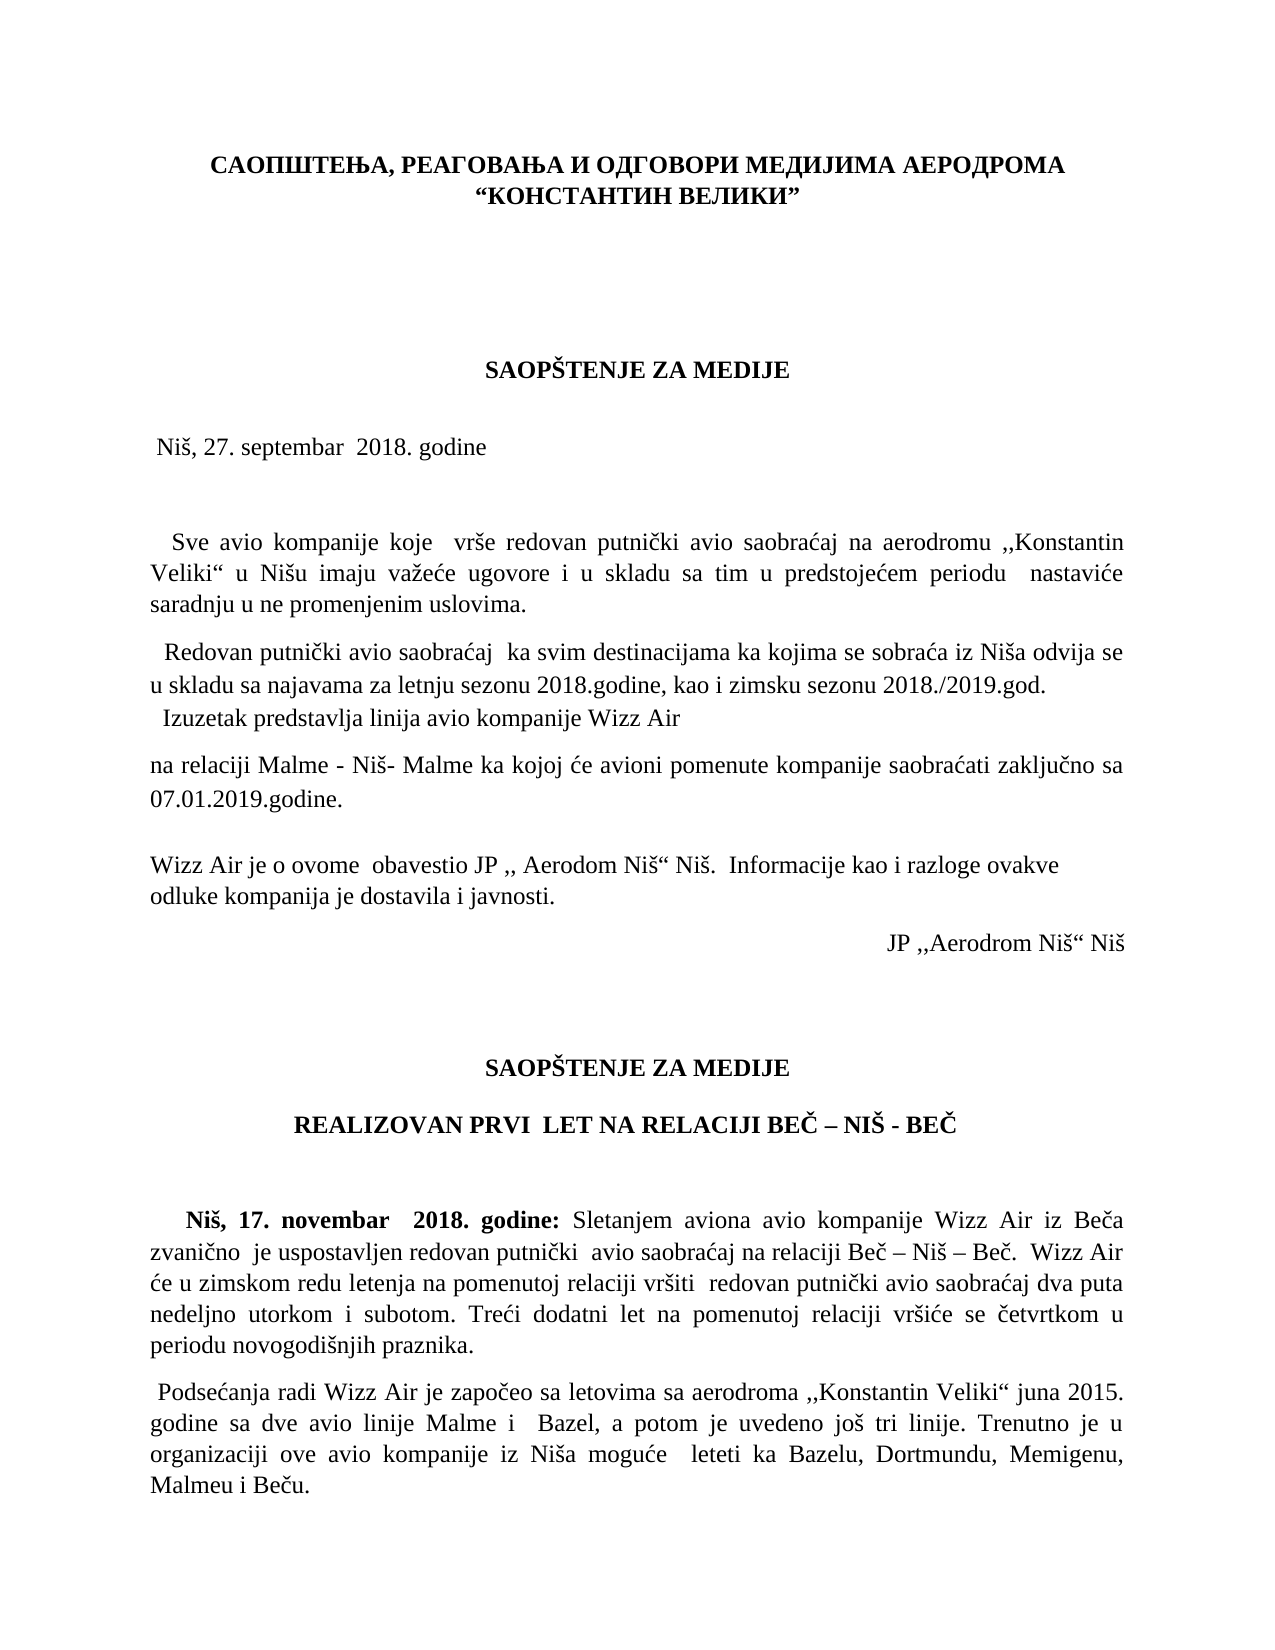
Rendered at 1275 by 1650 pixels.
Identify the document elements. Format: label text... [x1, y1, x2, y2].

text Wizz Air je o ovome obavestio JP ,, Aerodom Niš“ Niš. Informacije kao i razloge ovakve odluke kompanija je dostavila i javnosti. [150, 850, 1125, 909]
text Niš, 17. novembar 2018. godine: Sletanjem aviona avio kompanije Wizz Air iz Beča zvanično je uspostavljen redovan putnički avio saobraćaj na relaciji Beč – Niš – Beč. Wizz Air će u zimskom redu letenja na pomenutoj relaciji vršiti redovan putnički avio saobraćaj dva puta nedeljno utorkom i subotom. Treći dodatni let na pomenutoj relaciji vršiće se četvrtkom u periodu novogodišnjih praznika. [150, 1206, 1125, 1358]
text Redovan putnički avio saobraćaj ka svim destinacijama ka kojima se sobraća iz Niša odvija se u skladu sa najavama za letnju sezonu 2018.godine, kao i zimsku sezonu 2018./2019.god. [150, 637, 1125, 699]
text САОПШТЕЊА, РЕАГОВАЊА И ОДГОВОРИ МЕДИЈИМА АЕРОДРОМА “КОНСТАНТИН ВЕЛИКИ” [150, 150, 1125, 210]
text na relaciji Malme - Niš- Malme ka kojoj će avioni pomenute kompanije saobraćati zaključno sa 07.01.2019.godine. [150, 751, 1125, 812]
text Niš, 27. septembar 2018. godine [150, 432, 1125, 460]
text Sve avio kompanije koje vrše redovan putnički avio saobraćaj na aerodromu ,,Konstantin Veliki“ u Nišu imaju važeće ugovore i u skladu sa tim u predstojećem periodu nastaviće saradnju u ne promenjenim uslovima. [150, 527, 1125, 618]
text Izuzetak predstavlja linija avio kompanije Wizz Air [150, 703, 1125, 732]
text Podsećanja radi Wizz Air je započeo sa letovima sa aerodroma ,,Konstantin Veliki“ juna 2015. godine sa dve avio linije Malme i Bazel, a potom je uvedeno još tri linije. Trenutno je u organizaciji ove avio kompanije iz Niša moguće leteti ka Bazelu, Dortmundu, Memigenu, Malmeu i Beču. [150, 1377, 1125, 1499]
text REALIZOVAN PRVI LET NA RELACIJI BEČ – NIŠ - BEČ [150, 1110, 1125, 1139]
text SAOPŠTENJE ZA MEDIJE [150, 355, 1125, 384]
text JP ,,Aerodrom Niš“ Niš [150, 928, 1125, 957]
text SAOPŠTENJE ZA MEDIJE [150, 1053, 1125, 1081]
